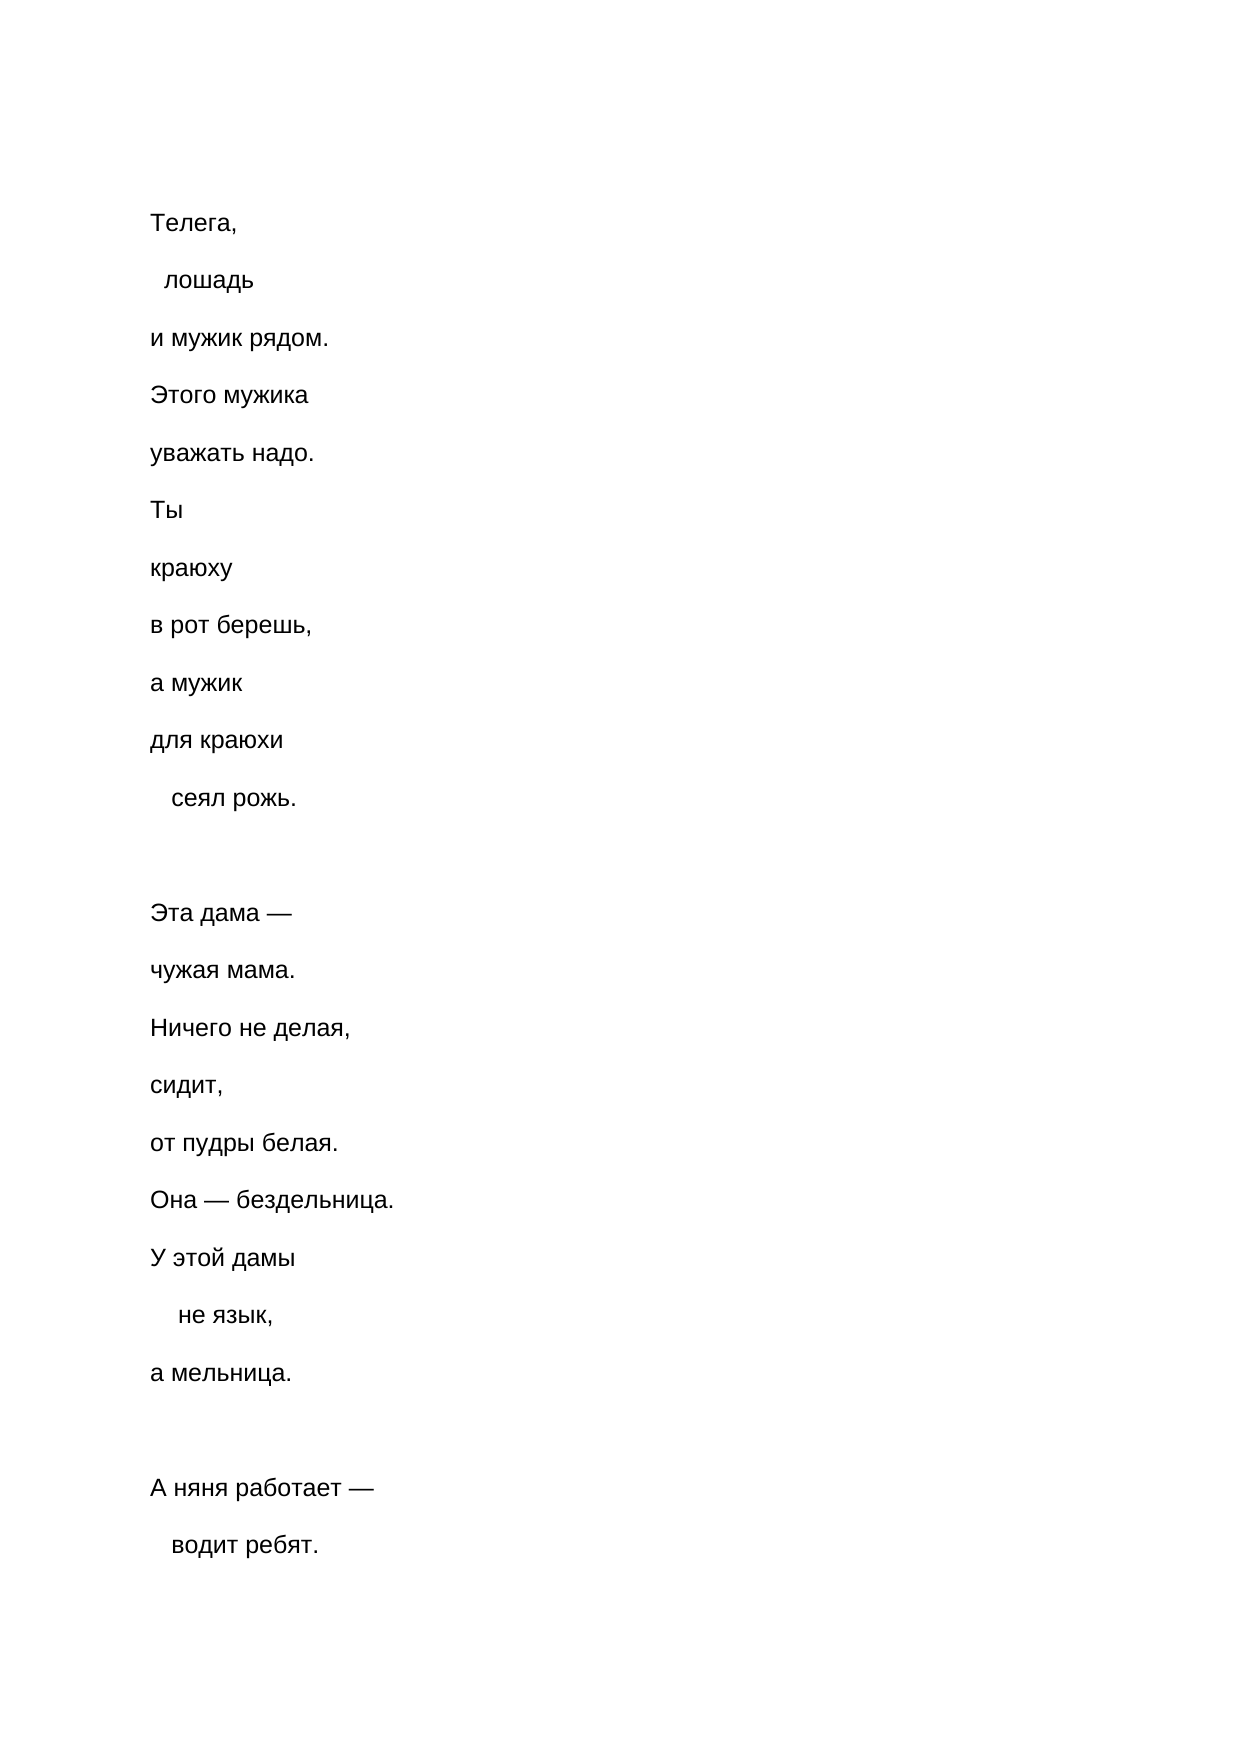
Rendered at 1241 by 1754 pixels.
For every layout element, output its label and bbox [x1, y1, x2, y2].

text [150, 150, 1090, 1587]
